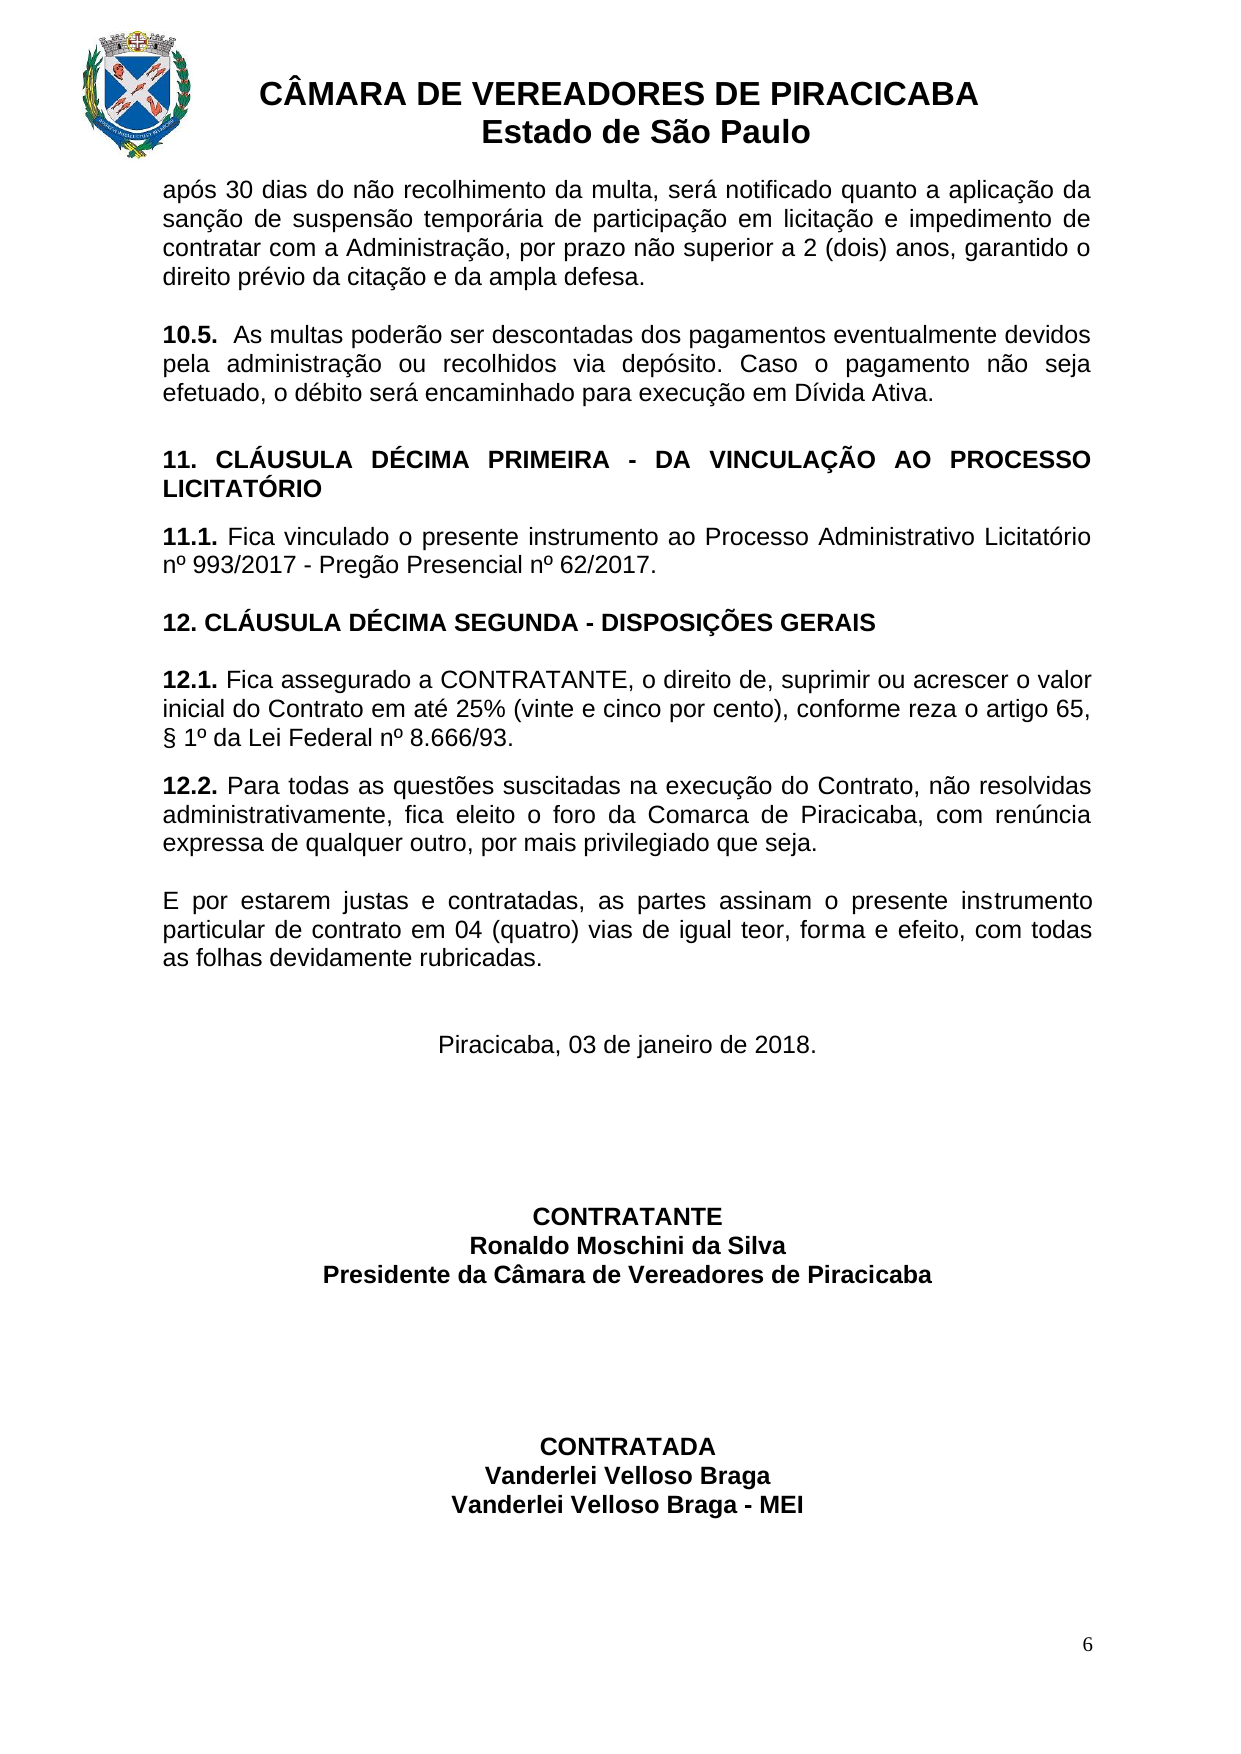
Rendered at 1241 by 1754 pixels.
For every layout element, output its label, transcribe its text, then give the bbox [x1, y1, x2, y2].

text CONTRATADA [162, 1432, 1093, 1461]
text 10.5. As multas poderão ser descontadas dos pagamentos eventualmente devidos pela administração ou recolhidos via depósito. Caso o pagamento não seja efetuado, o débito será encaminhado para execução [162, 321, 1093, 407]
text 12.1. Fica assegurado a CONTRATANTE, o direito de, suprimir ou acrescer o valor inicial do Contrato em até 25% (vinte e cinco por cento), conforme reza o artigo 65, § 1º da Lei Federal nº 8.666/93. [162, 666, 1093, 752]
picture [58, 31, 193, 161]
text Ronaldo Moschini da Silva [162, 1231, 1093, 1260]
text 12.2. Para todas as questões suscitadas na execução do Contrato, não resolvidas administrativamente, fica eleito o foro da Comarca de Piracicaba, com renúncia expressa de qualquer outro, por mais privilegiado que seja. [162, 771, 1093, 857]
text 12. CLÁUSULA DÉCIMA SEGUNDA - DISPOSIÇÕES GERAIS [162, 608, 1093, 637]
text 11.1. Fica vinculado o presente instrumento ao Processo Administrativo Licitatório nº 993/2017 - Pregão Presencial nº 62/2017. [162, 522, 1093, 579]
text Piracicaba, 03 de janeiro de 2018. [162, 1030, 1093, 1058]
text Vanderlei Velloso Braga - MEI [162, 1490, 1093, 1518]
text Presidente da Câmara de Vereadores de Piracicaba [162, 1260, 1093, 1288]
text CONTRATANTE [162, 1202, 1093, 1231]
text 11. CLÁUSULA DÉCIMA PRIMEIRA - DA VINCULAÇÃO AO PROCESSO LICITATÓRIO [162, 445, 1093, 503]
text E por estarem justas e contratadas, as partes assinam o presente instrumento particular de contrato em 04 (quatro) vias de igual teor, forma e efeito, com todas as folhas devidamente rubricadas. [162, 886, 1093, 972]
text Vanderlei Velloso Braga [162, 1461, 1093, 1490]
